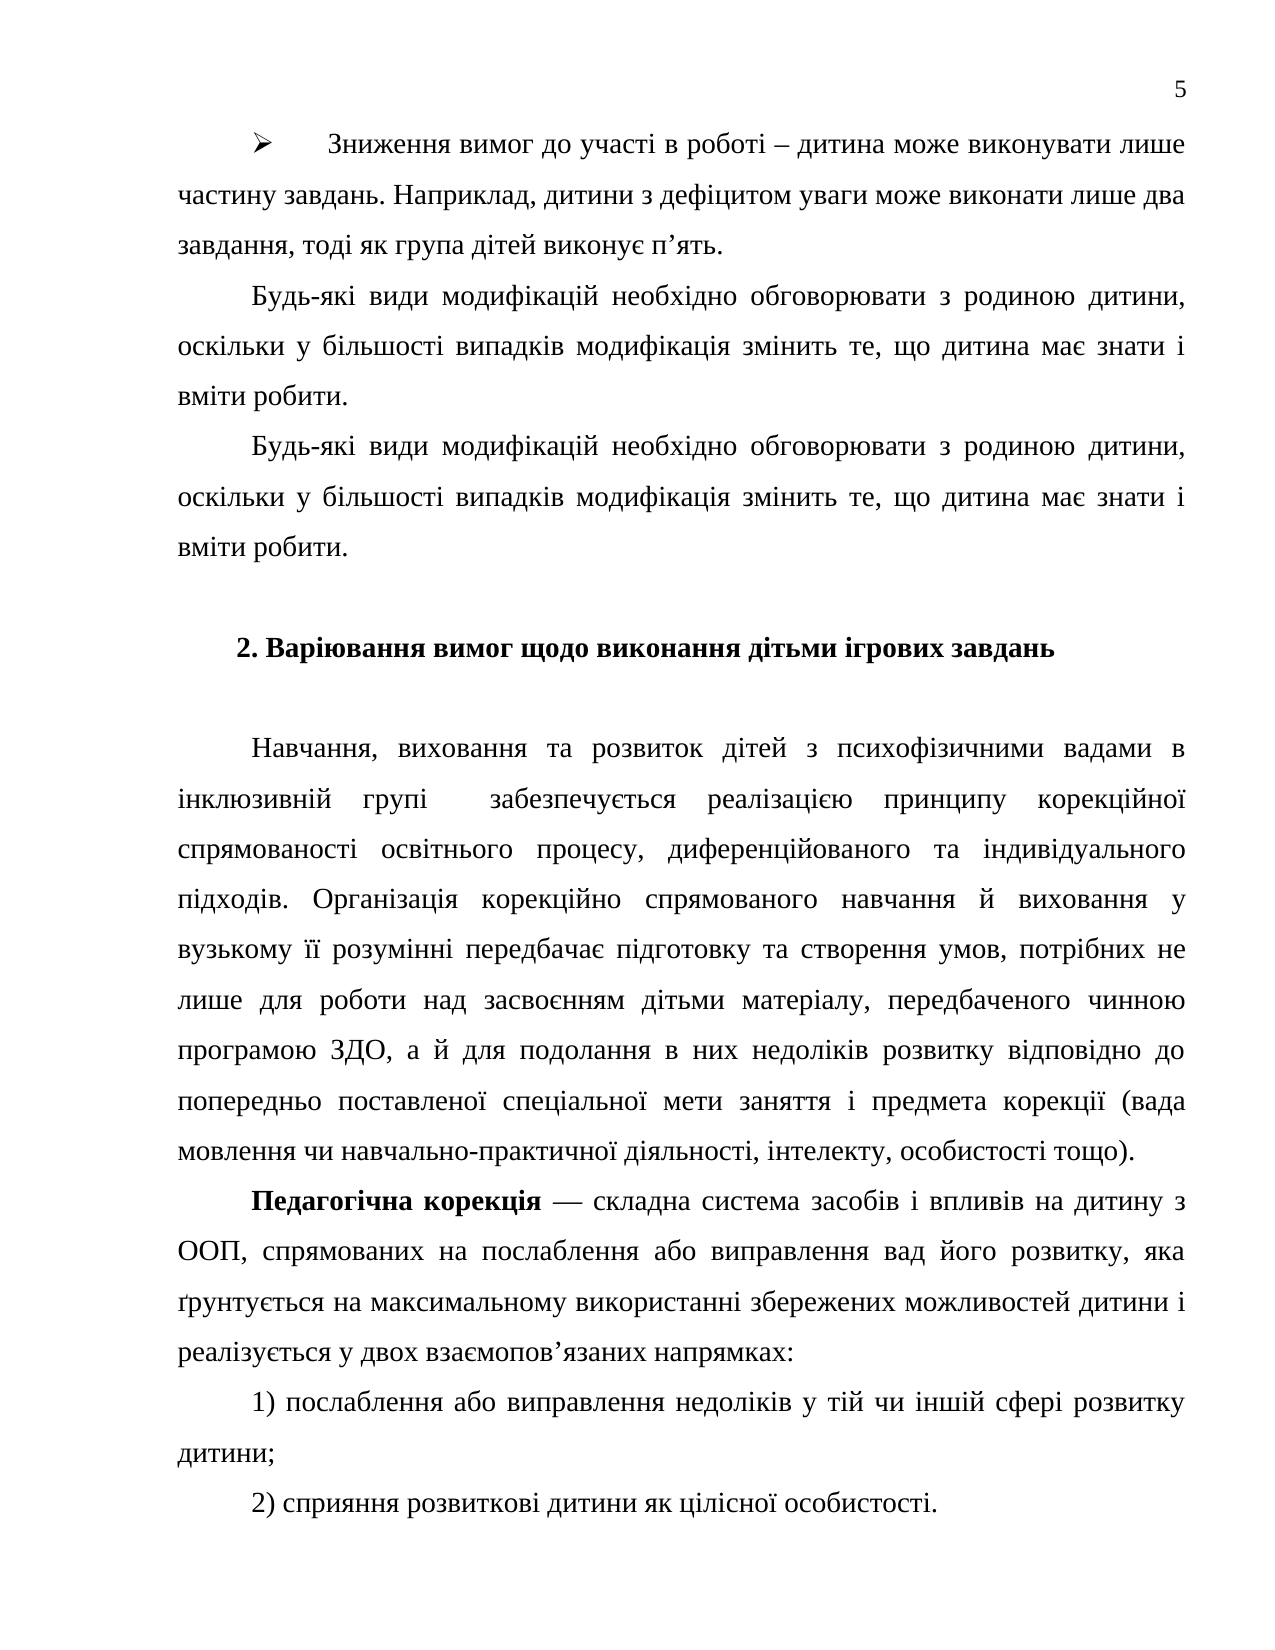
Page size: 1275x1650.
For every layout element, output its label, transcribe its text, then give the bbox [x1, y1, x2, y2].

list Будь-які види модифікацій необхідно обговорювати з родиною дитини, оскільки у більшості випадків модифікація змінить те, що дитина має знати і вміти робити. [177, 278, 1186, 412]
text Будь-які види модифікацій необхідно обговорювати з родиною дитини, оскільки у більшості випадків модифікація змінить те, що дитина має знати і вміти робити. [177, 428, 1186, 563]
list Зниження вимог до участі в роботі – дитина може виконувати лише частину завдань. Наприклад, дитини з дефіцитом уваги може виконати лише два завдання, тоді як група дітей виконує п’ять. [177, 127, 1186, 261]
text Педагогічна корекція — складна система засобів і впливів на дитину з ООП, спрямованих на послаблення або виправлення вад його розвитку, яка ґрунтується на максимальному використанні збережених можливостей дитини і реалізується у двох взаємопов’язаних напрямках: [177, 1183, 1186, 1368]
text 2) сприяння розвиткові дитини як цілісної особистості. [177, 1485, 1186, 1519]
text 1) послаблення або виправлення недоліків у тій чи іншій сфері розвитку дитини; [177, 1384, 1186, 1468]
text Навчання, виховання та розвиток дітей з психофізичними вадами в інклюзивній групі забезпечується реалізацією принципу корекційної спрямованості освітнього процесу, диференційованого та індивідуального підходів. Організація корекційно спрямованого навчання й виховання у вузькому її розумінні передбачає підготовку та створення умов, потрібних не лише для роботи над засвоєнням дітьми матеріалу, передбаченого чинною програмою ЗДО, а й для подолання в них недоліків розвитку відповідно до попередньо поставленої спеціальної мети заняття і предмета корекції (вада мовлення чи навчально-практичної діяльності, інтелекту, особистості тощо). [177, 730, 1186, 1166]
text 2. Варіювання вимог щодо виконання дітьми ігрових завдань [236, 630, 1186, 663]
